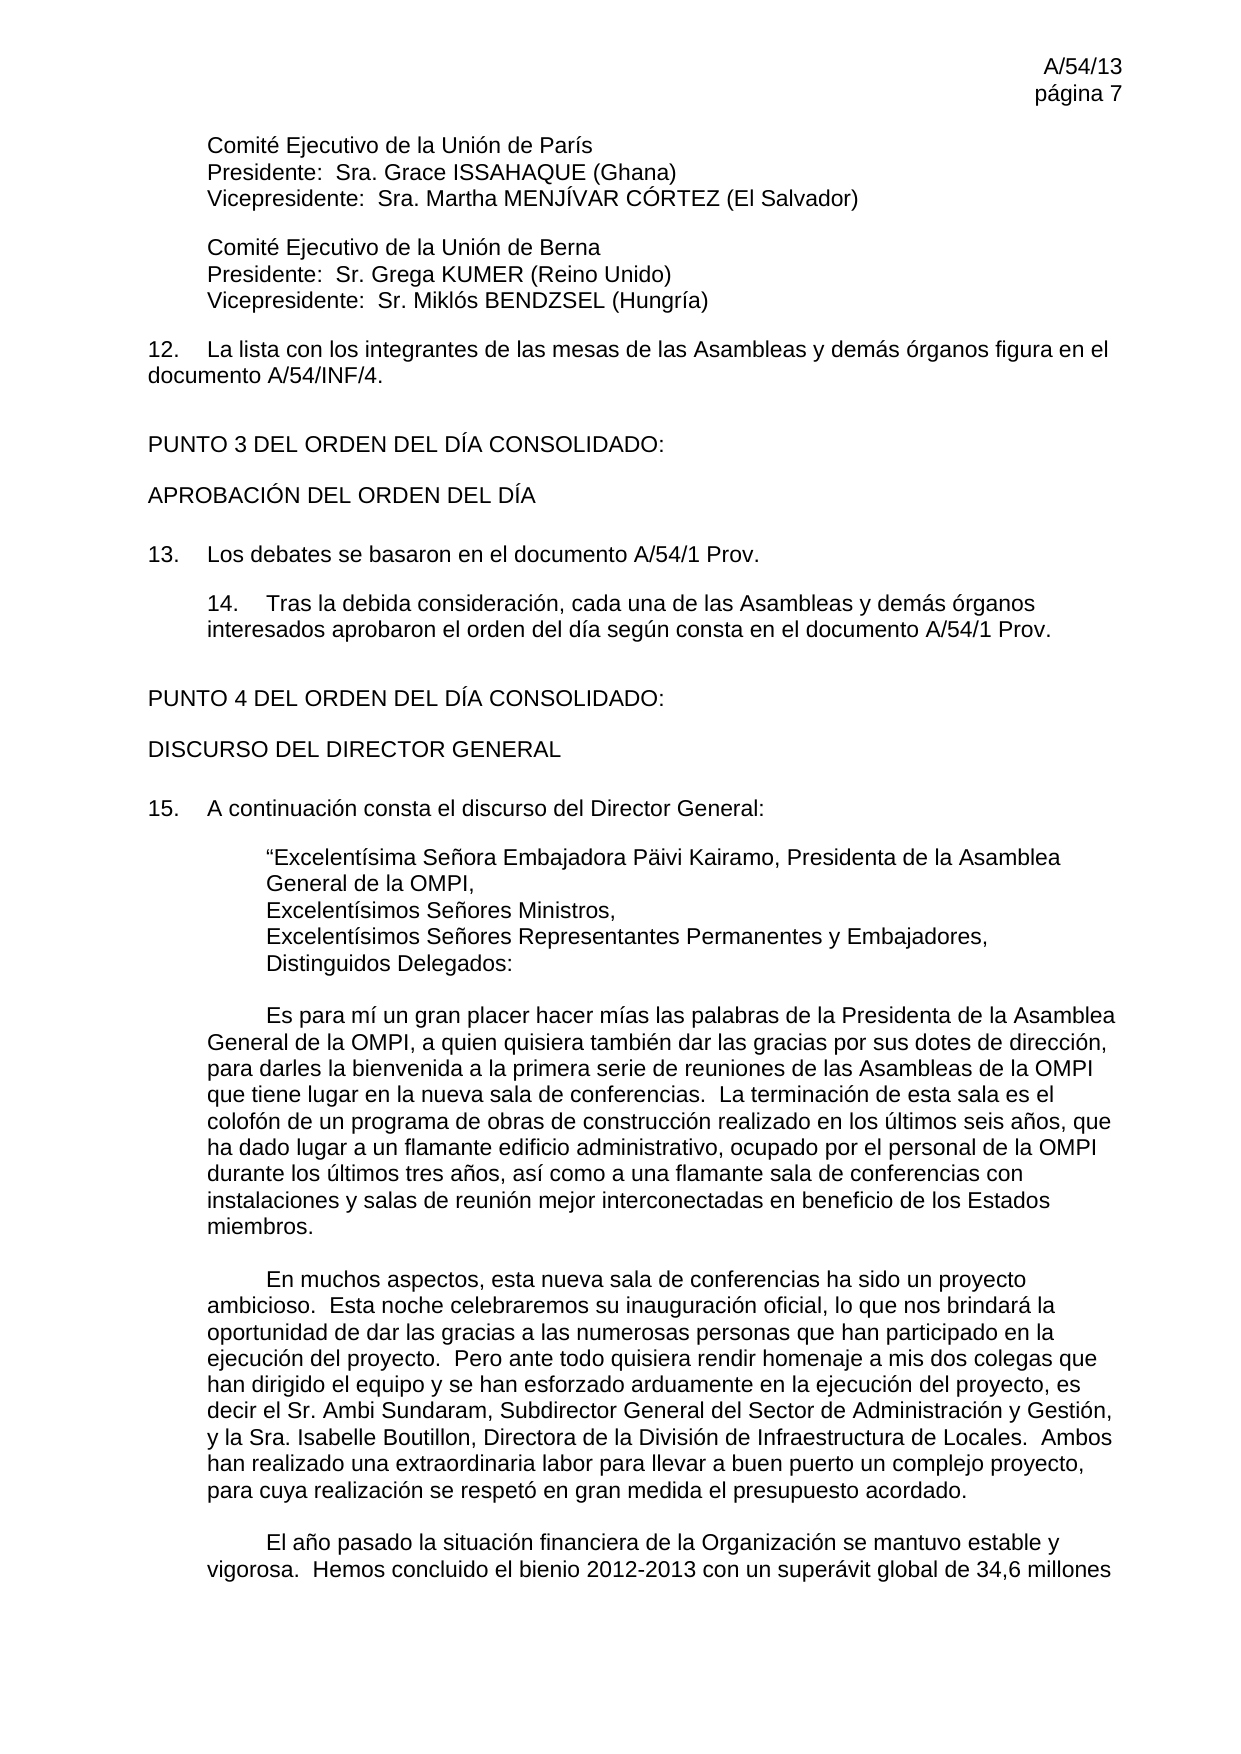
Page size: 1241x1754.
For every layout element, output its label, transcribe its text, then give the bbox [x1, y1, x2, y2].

text “Excelentísima Señora Embajadora Päivi Kairamo, Presidenta de la Asamblea General de la OMPI, [266, 844, 1122, 897]
subtitle PUNTO 3 DEL ORDEN DEL DÍA CONSOLIDADO: [148, 431, 1122, 457]
list Comité Ejecutivo de la Unión de Berna Presidente: Sr. Grega KUMER (Reino Unido) Vicepresidente: Sr. Miklós BENDZSEL (Hungría) [207, 234, 1122, 313]
subtitle DISCURSO DEL DIRECTOR GENERAL [148, 736, 1122, 762]
text A continuación consta el discurso del Director General: [148, 795, 1122, 821]
subtitle PUNTO 4 DEL ORDEN DEL DÍA CONSOLIDADO: [148, 684, 1122, 711]
text Distinguidos Delegados: [266, 949, 1122, 976]
list Comité Ejecutivo de la Unión de París Presidente: Sra. Grace ISSAHAQUE (Ghana) Vicepresidente: Sra. Martha MENJÍVAR CÓRTEZ (El Salvador) [207, 132, 1122, 211]
text En muchos aspectos, esta nueva sala de conferencias ha sido un proyecto ambicioso. Esta noche celebraremos su inauguración oficial, lo que nos brindará la oportunidad de dar las gracias a las numerosas personas que han participado en la ejecución del proyecto. Pero ante todo quisiera rendir homenaje a mis dos colegas que han dirigido el equipo y se han esforzado arduamente en la ejecución del proyecto, es decir el Sr. Ambi Sundaram, Subdirector General del Sector de Administración y Gestión, y la Sra. Isabelle Boutillon, Directora de la División de Infraestructura de Locales. Ambos han realizado una extraordinaria labor para llevar a buen puerto un complejo proyecto, para cuya realización se respetó en gran medida el presupuesto acordado. [207, 1266, 1122, 1503]
text Es para mí un gran placer hacer mías las palabras de la Presidenta de la Asamblea General de la OMPI, a quien quisiera también dar las gracias por sus dotes de dirección, para darles la bienvenida a la primera serie de reuniones de las Asambleas de la OMPI que tiene lugar en la nueva sala de conferencias. La terminación de esta sala es el colofón de un programa de obras de construcción realizado en los últimos seis años, que ha dado lugar a un flamante edificio administrativo, ocupado por el personal de la OMPI durante los últimos tres años, así como a una flamante sala de conferencias con instalaciones y salas de reunión mejor interconectadas en beneficio de los Estados miembros. [207, 1002, 1122, 1239]
text La lista con los integrantes de las mesas de las Asambleas y demás órganos figura en el documento A/54/INF/4. [148, 336, 1122, 389]
text Tras la debida consideración, cada una de las Asambleas y demás órganos interesados aprobaron el orden del día según consta en el documento A/54/1 Prov. [207, 590, 1122, 643]
text Excelentísimos Señores Representantes Permanentes y Embajadores, [266, 923, 1122, 949]
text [207, 1529, 1122, 1582]
subtitle APROBACIÓN DEL ORDEN DEL DÍA [148, 482, 1122, 508]
text Excelentísimos Señores Ministros, [266, 897, 1122, 923]
text Los debates se basaron en el documento A/54/1 Prov. [148, 541, 1122, 567]
